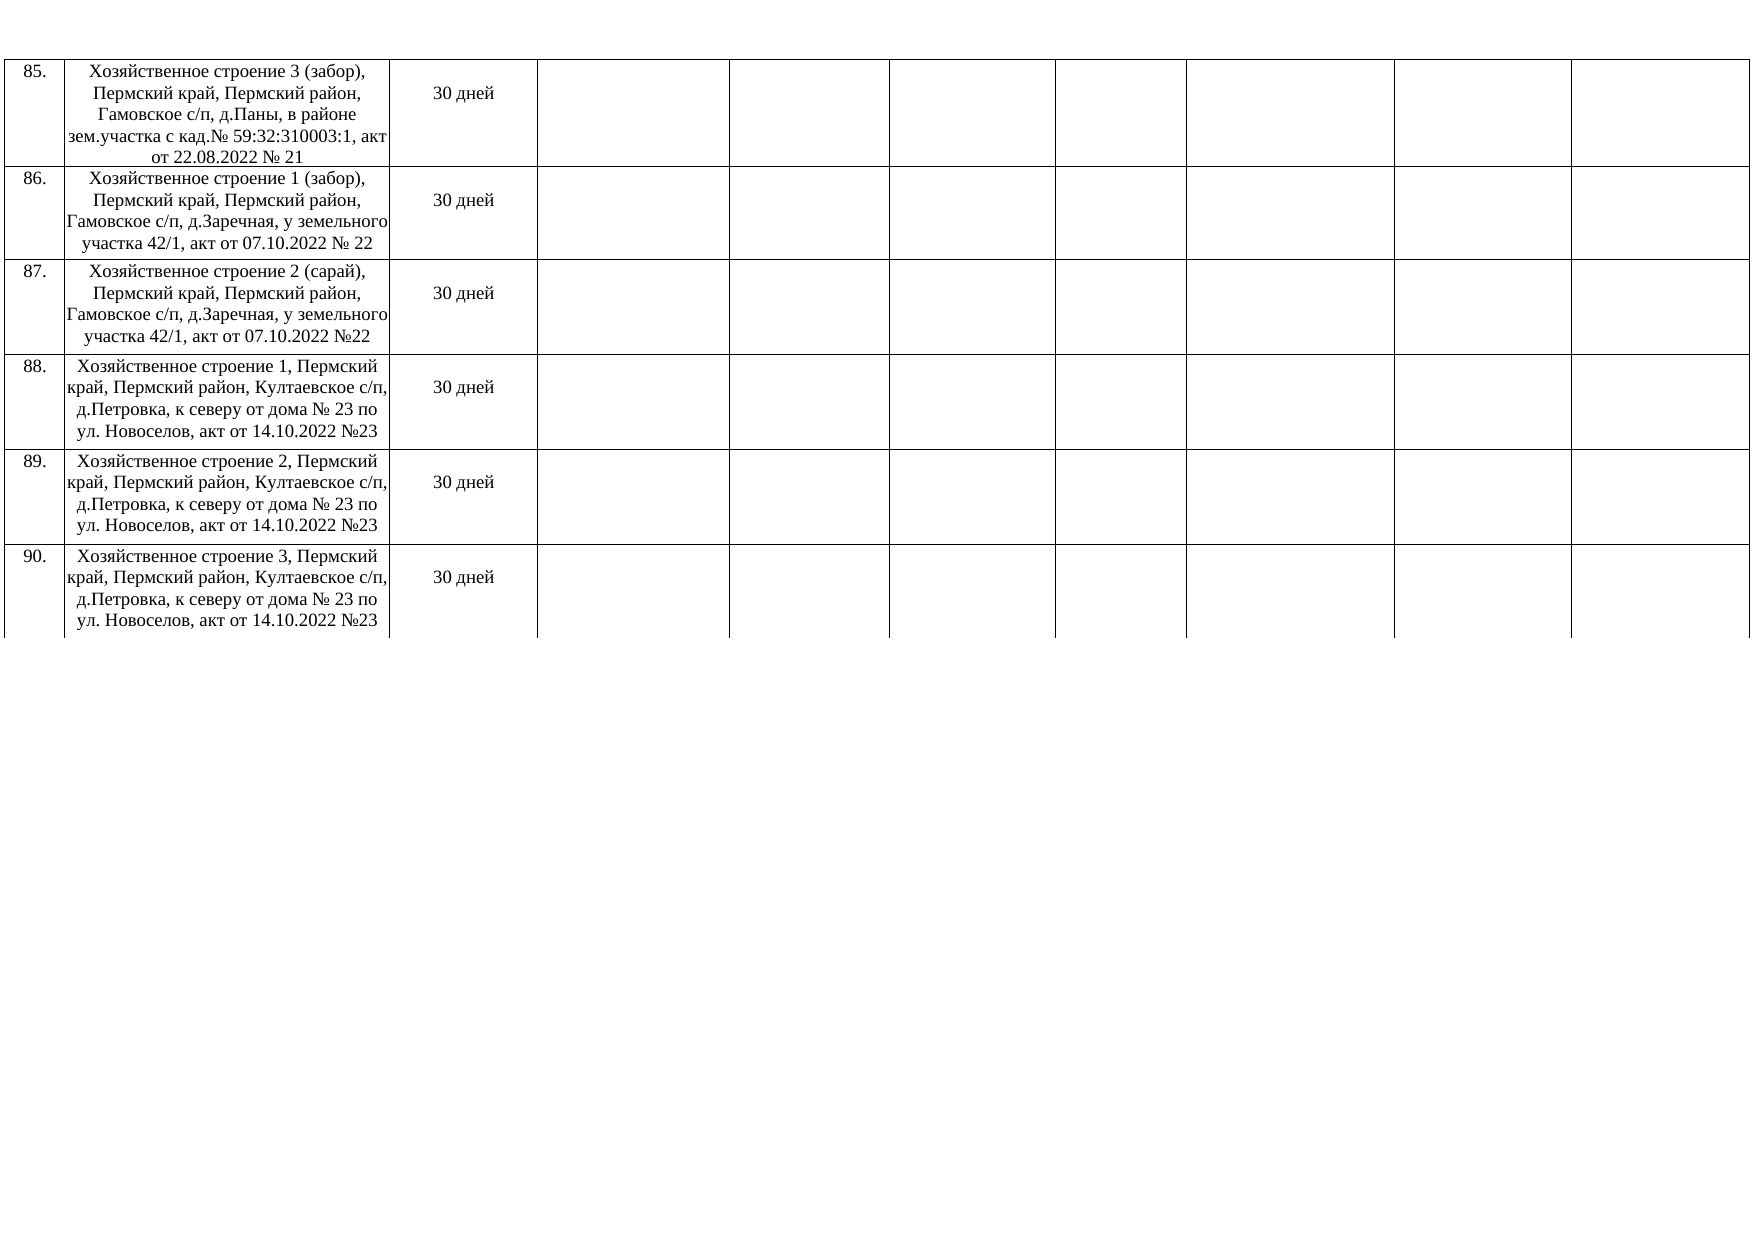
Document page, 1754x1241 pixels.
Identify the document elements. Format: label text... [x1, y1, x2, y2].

table_cell 30 дней [390, 60, 537, 166]
table_cell [730, 260, 889, 354]
table_cell [730, 60, 889, 166]
table_cell [1395, 60, 1571, 166]
table_cell 30 дней [390, 260, 537, 354]
table_cell [890, 260, 1055, 354]
table_cell [890, 450, 1055, 543]
table_cell [730, 167, 889, 259]
table_cell [1572, 450, 1749, 543]
table_cell [538, 450, 729, 543]
table_cell [1056, 545, 1186, 638]
table_cell Хозяйственное строение 1 (забор), Пермский край, Пермский район, Гамовское с/п, д.Заречная, у земельного участка 42/1, акт от 07.10.2022 № 22 [65, 167, 389, 259]
table_cell Хозяйственное строение 2 (сарай), Пермский край, Пермский район, Гамовское с/п, д.Заречная, у земельного участка 42/1, акт от 07.10.2022 №22 [65, 260, 389, 354]
table_cell [1187, 545, 1394, 638]
table_cell [1395, 355, 1571, 449]
table_cell [1056, 60, 1186, 166]
table_cell 30 дней [390, 545, 537, 638]
table_cell [890, 355, 1055, 449]
table_cell 30 дней [390, 450, 537, 543]
table_cell [890, 60, 1055, 166]
table_cell 89. [5, 450, 64, 543]
table_cell Хозяйственное строение 3 (забор), Пермский край, Пермский район, Гамовское с/п, д.Паны, в районе зем.участка с кад.№ 59:32:310003:1, акт от 22.08.2022 № 21 [65, 60, 389, 166]
table_cell [1056, 260, 1186, 354]
table_cell [1056, 450, 1186, 543]
table_cell Хозяйственное строение 1, Пермский край, Пермский район, Култаевское с/п, д.Петровка, к северу от дома № 23 по ул. Новоселов, акт от 14.10.2022 №23 [65, 355, 389, 449]
table_cell 30 дней [390, 167, 537, 259]
table_cell 88. [5, 355, 64, 449]
table_cell [538, 167, 729, 259]
table_cell [1056, 167, 1186, 259]
table_cell 86. [5, 167, 64, 259]
table_cell [1187, 167, 1394, 259]
table_cell [890, 167, 1055, 259]
table_cell [890, 545, 1055, 638]
table_cell [730, 355, 889, 449]
table_cell [1395, 260, 1571, 354]
table_cell Хозяйственное строение 2, Пермский край, Пермский район, Култаевское с/п, д.Петровка, к северу от дома № 23 по ул. Новоселов, акт от 14.10.2022 №23 [65, 450, 389, 543]
table_cell [1395, 545, 1571, 638]
table_cell [1572, 355, 1749, 449]
table_cell 90. [5, 545, 64, 638]
table_cell [1572, 60, 1749, 166]
table_cell [1395, 450, 1571, 543]
table_cell [1187, 450, 1394, 543]
table_cell [730, 450, 889, 543]
table_cell [538, 545, 729, 638]
table_cell [1395, 167, 1571, 259]
table_cell [1187, 60, 1394, 166]
table_cell [1056, 355, 1186, 449]
table_cell [1187, 355, 1394, 449]
table_cell [538, 260, 729, 354]
table_cell 30 дней [390, 355, 537, 449]
table_cell [538, 355, 729, 449]
table_cell [1572, 167, 1749, 259]
table_cell 87. [5, 260, 64, 354]
table_cell [1187, 260, 1394, 354]
table_cell [1572, 260, 1749, 354]
table_cell [730, 545, 889, 638]
table_cell [538, 60, 729, 166]
table_cell Хозяйственное строение 3, Пермский край, Пермский район, Култаевское с/п, д.Петровка, к северу от дома № 23 по ул. Новоселов, акт от 14.10.2022 №23 [65, 545, 389, 638]
table_cell 85. [5, 60, 64, 166]
table_cell [1572, 545, 1749, 638]
